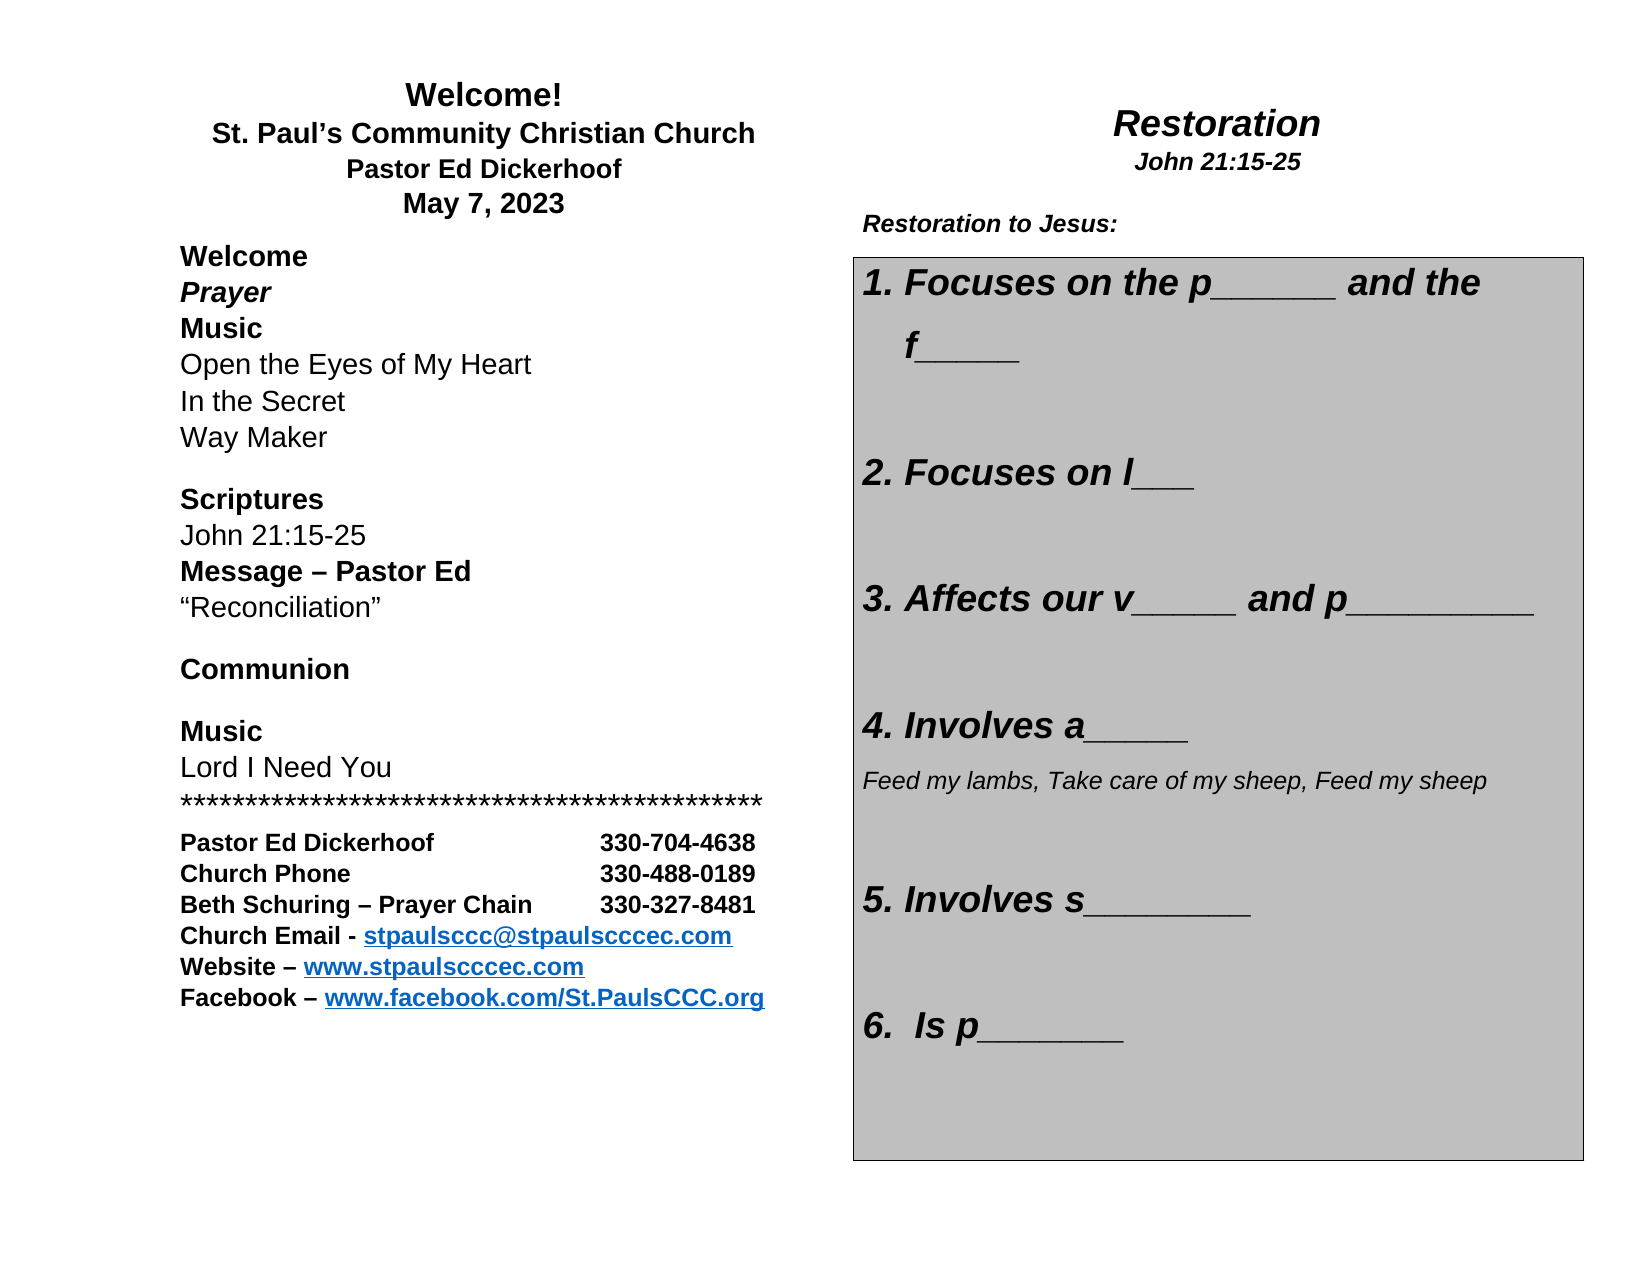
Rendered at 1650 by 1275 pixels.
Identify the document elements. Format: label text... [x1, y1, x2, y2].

text 3. Affects our v_____ and p_________ [854, 573, 1583, 619]
text John 21:15-25 [180, 518, 787, 552]
text Church Email - stpaulsccc@stpaulscccec.com [180, 921, 787, 950]
text “Reconciliation” [180, 590, 787, 624]
text f_____ [854, 320, 1583, 367]
text Lord I Need You [180, 750, 787, 784]
text Pastor Ed Dickerhoof 330-704-4638 [180, 828, 787, 857]
text Restoration [862, 101, 1575, 144]
text Open the Eyes of My Heart [180, 348, 787, 381]
text Feed my lambs, Take care of my sheep, Feed my sheep [854, 763, 1583, 795]
text Facebook – www.facebook.com/St.PaulsCCC.org [180, 983, 787, 1012]
text May 7, 2023 [180, 186, 787, 220]
text Website – www.stpaulscccec.com [180, 952, 787, 981]
text Welcome [180, 239, 787, 273]
text Beth Schuring – Prayer Chain 330-327-8481 [180, 890, 787, 919]
text Church Phone 330-488-0189 [180, 859, 787, 888]
text Way Maker [180, 420, 787, 453]
text 4. Involves a_____ [854, 700, 1583, 746]
text ********************************************* [180, 787, 787, 825]
text Prayer [180, 275, 787, 309]
text 6. Is p_______ [854, 1000, 1583, 1047]
text In the Secret [180, 384, 787, 417]
text John 21:15-25 [862, 147, 1575, 176]
text Restoration to Jesus: [862, 209, 1575, 238]
text Music [180, 714, 787, 748]
text Welcome! [180, 75, 787, 113]
text Communion [180, 652, 787, 686]
text 1. Focuses on the p______ and the [854, 258, 1583, 303]
text Scriptures [180, 482, 787, 515]
text Pastor Ed Dickerhoof [180, 153, 787, 184]
text St. Paul’s Community Christian Church [180, 116, 787, 150]
text Message – Pastor Ed [180, 554, 787, 588]
text 2. Focuses on l___ [854, 447, 1583, 493]
text Music [180, 311, 787, 345]
text 5. Involves s________ [854, 874, 1583, 920]
